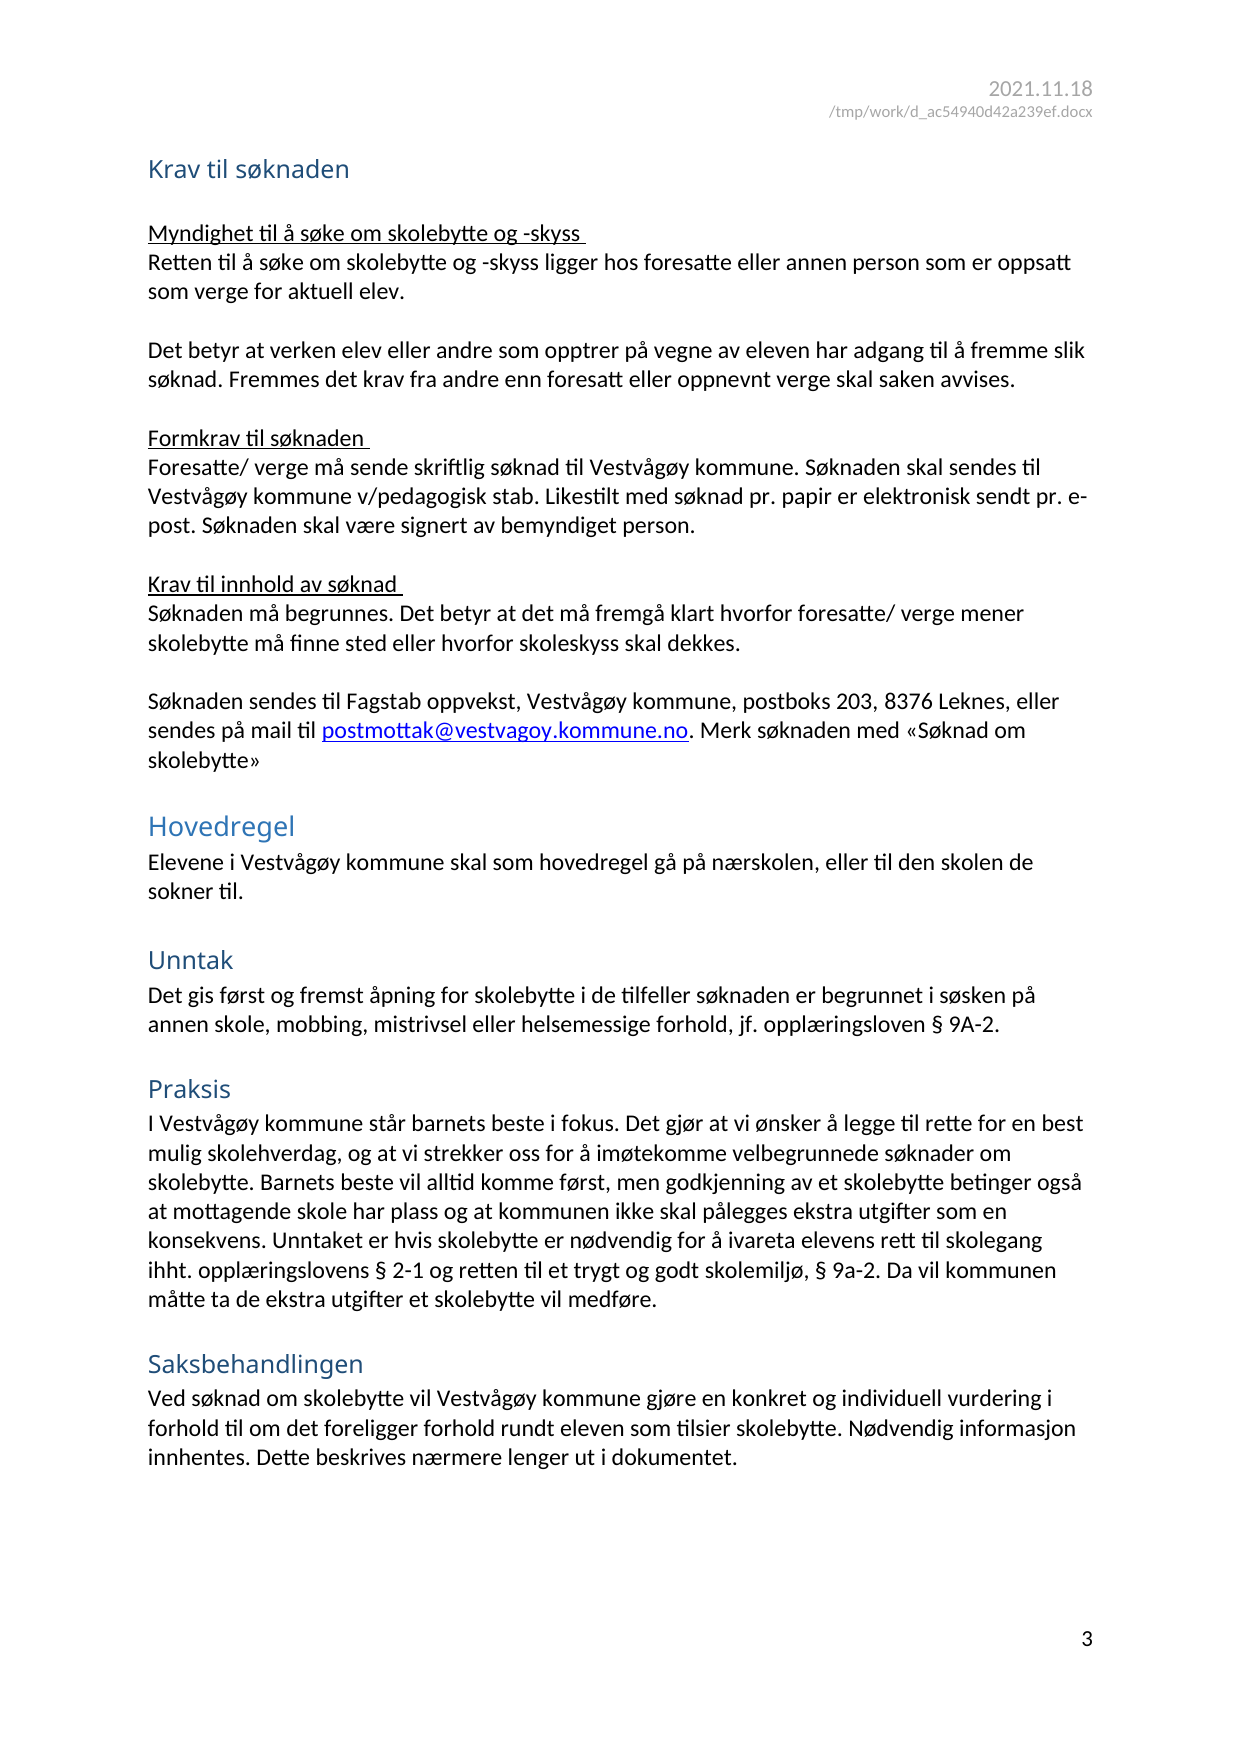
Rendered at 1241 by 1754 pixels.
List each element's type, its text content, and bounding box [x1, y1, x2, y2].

text Det betyr at verken elev eller andre som opptrer på vegne av eleven har adgang til å fremme slik søknad. Fremmes det krav fra andre enn foresatt eller oppnevnt verge skal saken avvises. [148, 335, 1093, 393]
text Ved søknad om skolebytte vil Vestvågøy kommune gjøre en konkret og individuell vurdering i forhold til om det foreligger forhold rundt eleven som tilsier skolebytte. Nødvendig informasjon innhentes. Dette beskrives nærmere lenger ut i dokumentet. [148, 1383, 1093, 1471]
text Det gis først og fremst åpning for skolebytte i de tilfeller søknaden er begrunnet i søsken på annen skole, mobbing, mistrivsel eller helsemessige forhold, jf. opplæringsloven § 9A-2. [148, 980, 1093, 1038]
subtitle Saksbehandlingen [148, 1347, 1093, 1381]
subtitle Hovedregel [148, 807, 1093, 844]
text Elevene i Vestvågøy kommune skal som hovedregel gå på nærskolen, eller til den skolen de sokner til. [148, 847, 1093, 906]
text Krav til innhold av søknad [148, 569, 1093, 598]
text Foresatte/ verge må sende skriftlig søknad til Vestvågøy kommune. Søknaden skal sendes til Vestvågøy kommune v/pedagogisk stab. Likestilt med søknad pr. papir er elektronisk sendt pr. e-post. Søknaden skal være signert av bemyndiget person. [148, 452, 1093, 540]
text Formkrav til søknaden [148, 423, 1093, 452]
text Søknaden sendes til Fagstab oppvekst, Vestvågøy kommune, postboks 203, 8376 Leknes, eller sendes på mail til postmottak@vestvagoy.kommune.no. Merk søknaden med «Søknad om skolebytte» [148, 686, 1093, 774]
text I Vestvågøy kommune står barnets beste i fokus. Det gjør at vi ønsker å legge til rette for en best mulig skolehverdag, og at vi strekker oss for å imøtekomme velbegrunnede søknader om skolebytte. Barnets beste vil alltid komme først, men godkjenning av et skolebytte betinger også at mottagende skole har plass og at kommunen ikke skal pålegges ekstra utgifter som en konsekvens. Unntaket er hvis skolebytte er nødvendig for å ivareta elevens rett til skolegang ihht. opplæringslovens § 2-1 og retten til et trygt og godt skolemiljø, § 9a-2. Da vil kommunen måtte ta de ekstra utgifter et skolebytte vil medføre. [148, 1108, 1093, 1313]
text Retten til å søke om skolebytte og -skyss ligger hos foresatte eller annen person som er oppsatt som verge for aktuell elev. [148, 247, 1093, 306]
text Myndighet til å søke om skolebytte og -skyss [148, 218, 1093, 247]
subtitle Krav til søknaden [148, 152, 1093, 186]
subtitle Unntak [148, 943, 1093, 977]
text Søknaden må begrunnes. Det betyr at det må fremgå klart hvorfor foresatte/ verge mener skolebytte må finne sted eller hvorfor skoleskyss skal dekkes. [148, 598, 1093, 657]
subtitle Praksis [148, 1072, 1093, 1106]
